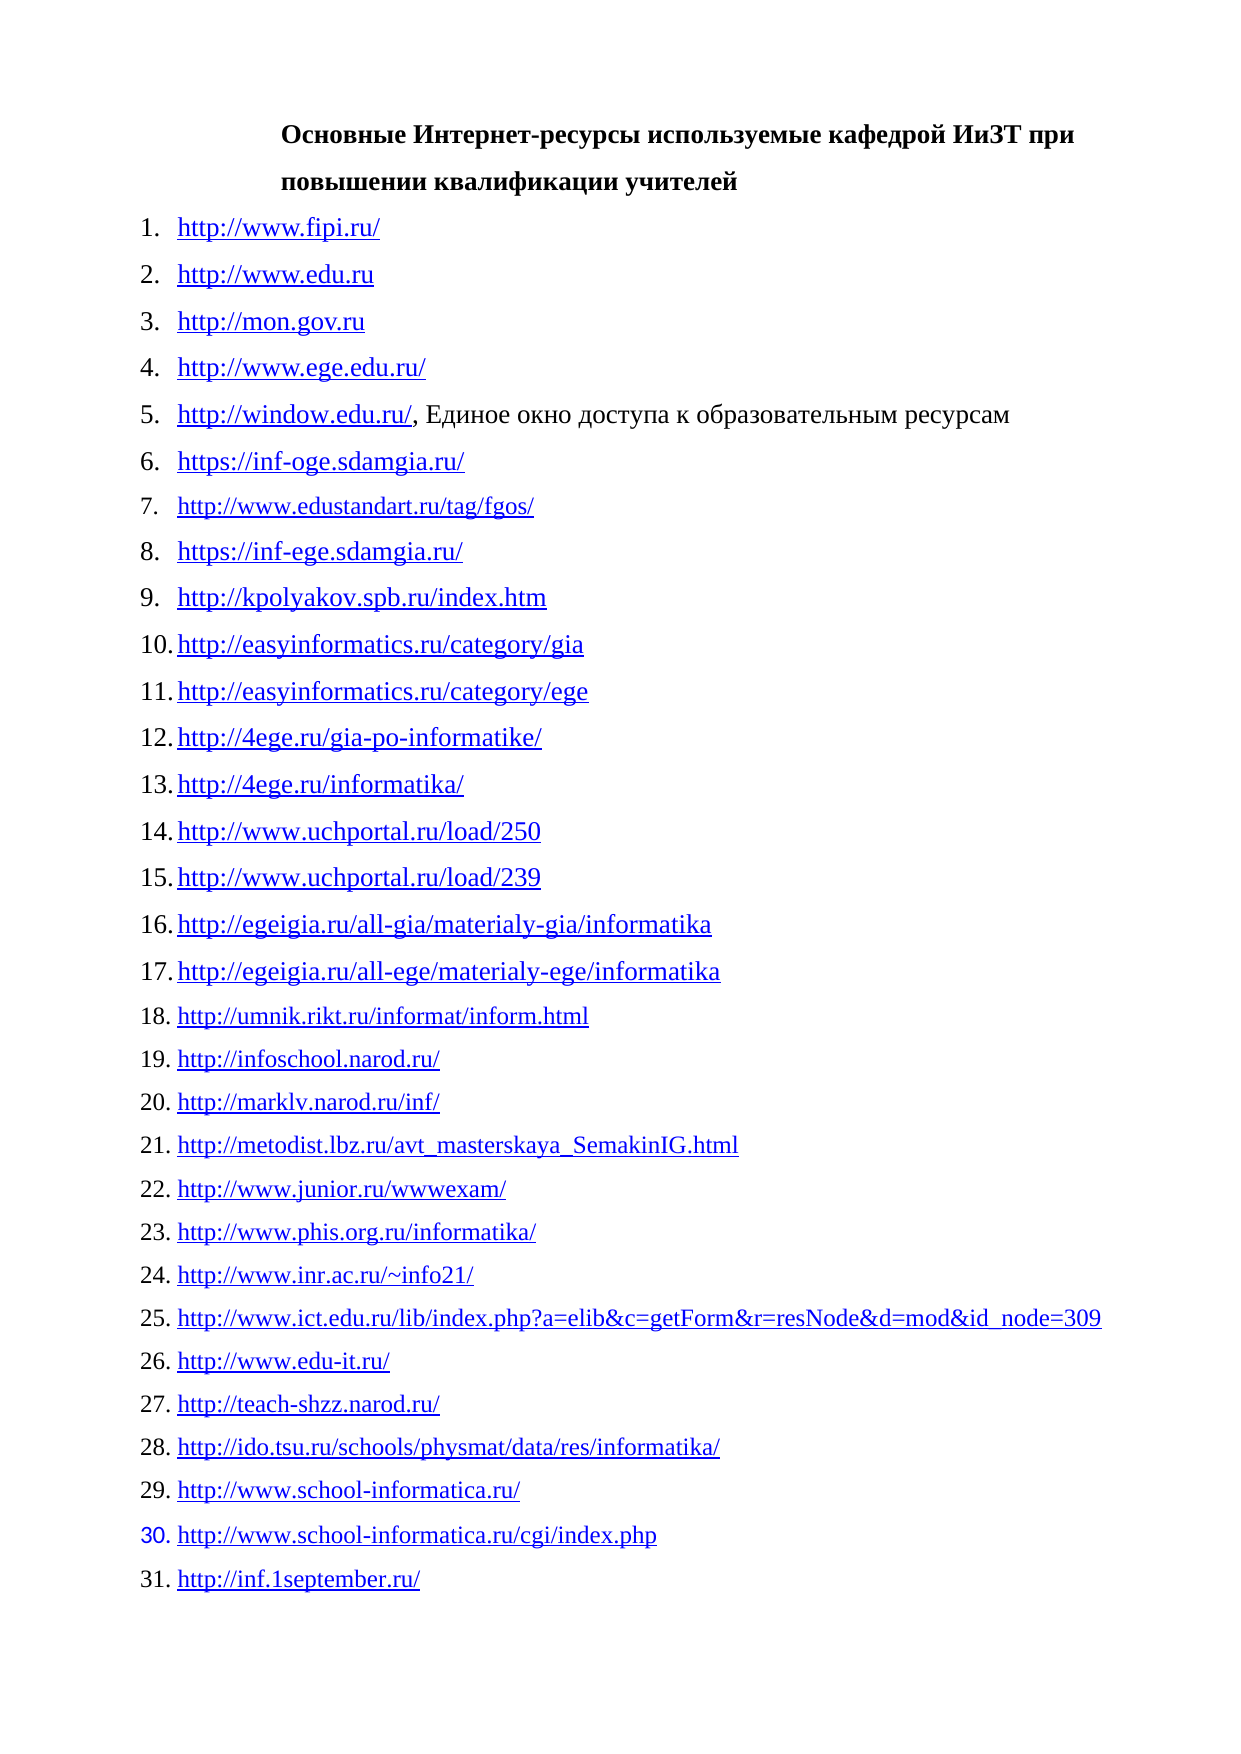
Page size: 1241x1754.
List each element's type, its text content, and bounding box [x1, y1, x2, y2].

list Основные Интернет-ресурсы используемые кафедрой ИиЗТ при повышении квалификации учителей [281, 118, 1152, 196]
list http://4ege.ru/gia-po-informatike/ [140, 721, 1152, 752]
list http://metodist.lbz.ru/avt_masterskaya_SemakinIG.html [140, 1131, 1152, 1159]
list http://www.edustandart.ru/tag/fgos/ [140, 491, 1152, 520]
list http://ido.tsu.ru/schools/physmat/data/res/informatika/ [140, 1432, 1152, 1461]
list http://infoschool.narod.ru/ [140, 1044, 1152, 1073]
list https://inf-oge.sdamgia.ru/ [140, 445, 1152, 476]
list http://www.phis.org.ru/informatika/ [140, 1217, 1152, 1246]
list http://mon.gov.ru [140, 305, 1152, 336]
list http://umnik.rikt.ru/informat/inform.html [140, 1001, 1152, 1030]
list http://easyinformatics.ru/category/ege [140, 674, 1152, 706]
list http://www.ege.edu.ru/ [140, 351, 1152, 383]
list http://www.uchportal.ru/load/250 [140, 814, 1152, 846]
list http://www.junior.ru/wwwexam/ [140, 1174, 1152, 1202]
list http://www.uchportal.ru/load/239 [140, 861, 1152, 892]
list http://www.ict.edu.ru/lib/index.php?a=elib&c=getForm&r=resNode&d=mod&id_node=309 [140, 1303, 1152, 1332]
list http://teach-shzz.narod.ru/ [140, 1389, 1152, 1418]
list http://www.inr.ac.ru/~info21/ [140, 1260, 1152, 1289]
list http://www.school-informatica.ru/cgi/index.php [140, 1519, 1152, 1549]
list http://inf.1september.ru/ [140, 1564, 1152, 1593]
list http://www.school-informatica.ru/ [140, 1476, 1152, 1504]
list http://egeigia.ru/all-gia/materialy-gia/informatika [140, 908, 1152, 939]
list http://4ege.ru/informatika/ [140, 768, 1152, 799]
list http://www.fipi.ru/ [140, 211, 1152, 243]
list http://egeigia.ru/all-ege/materialy-ege/informatika [140, 954, 1152, 986]
list http://www.edu.ru [140, 258, 1152, 289]
list https://inf-ege.sdamgia.ru/ [140, 534, 1152, 566]
list http://easyinformatics.ru/category/gia [140, 628, 1152, 659]
list http://www.edu-it.ru/ [140, 1346, 1152, 1375]
list http://kpolyakov.spb.ru/index.htm [140, 581, 1152, 612]
list http://window.edu.ru/, Единое окно доступа к образовательным ресурсам [140, 398, 1152, 429]
list http://marklv.narod.ru/inf/ [140, 1087, 1152, 1116]
